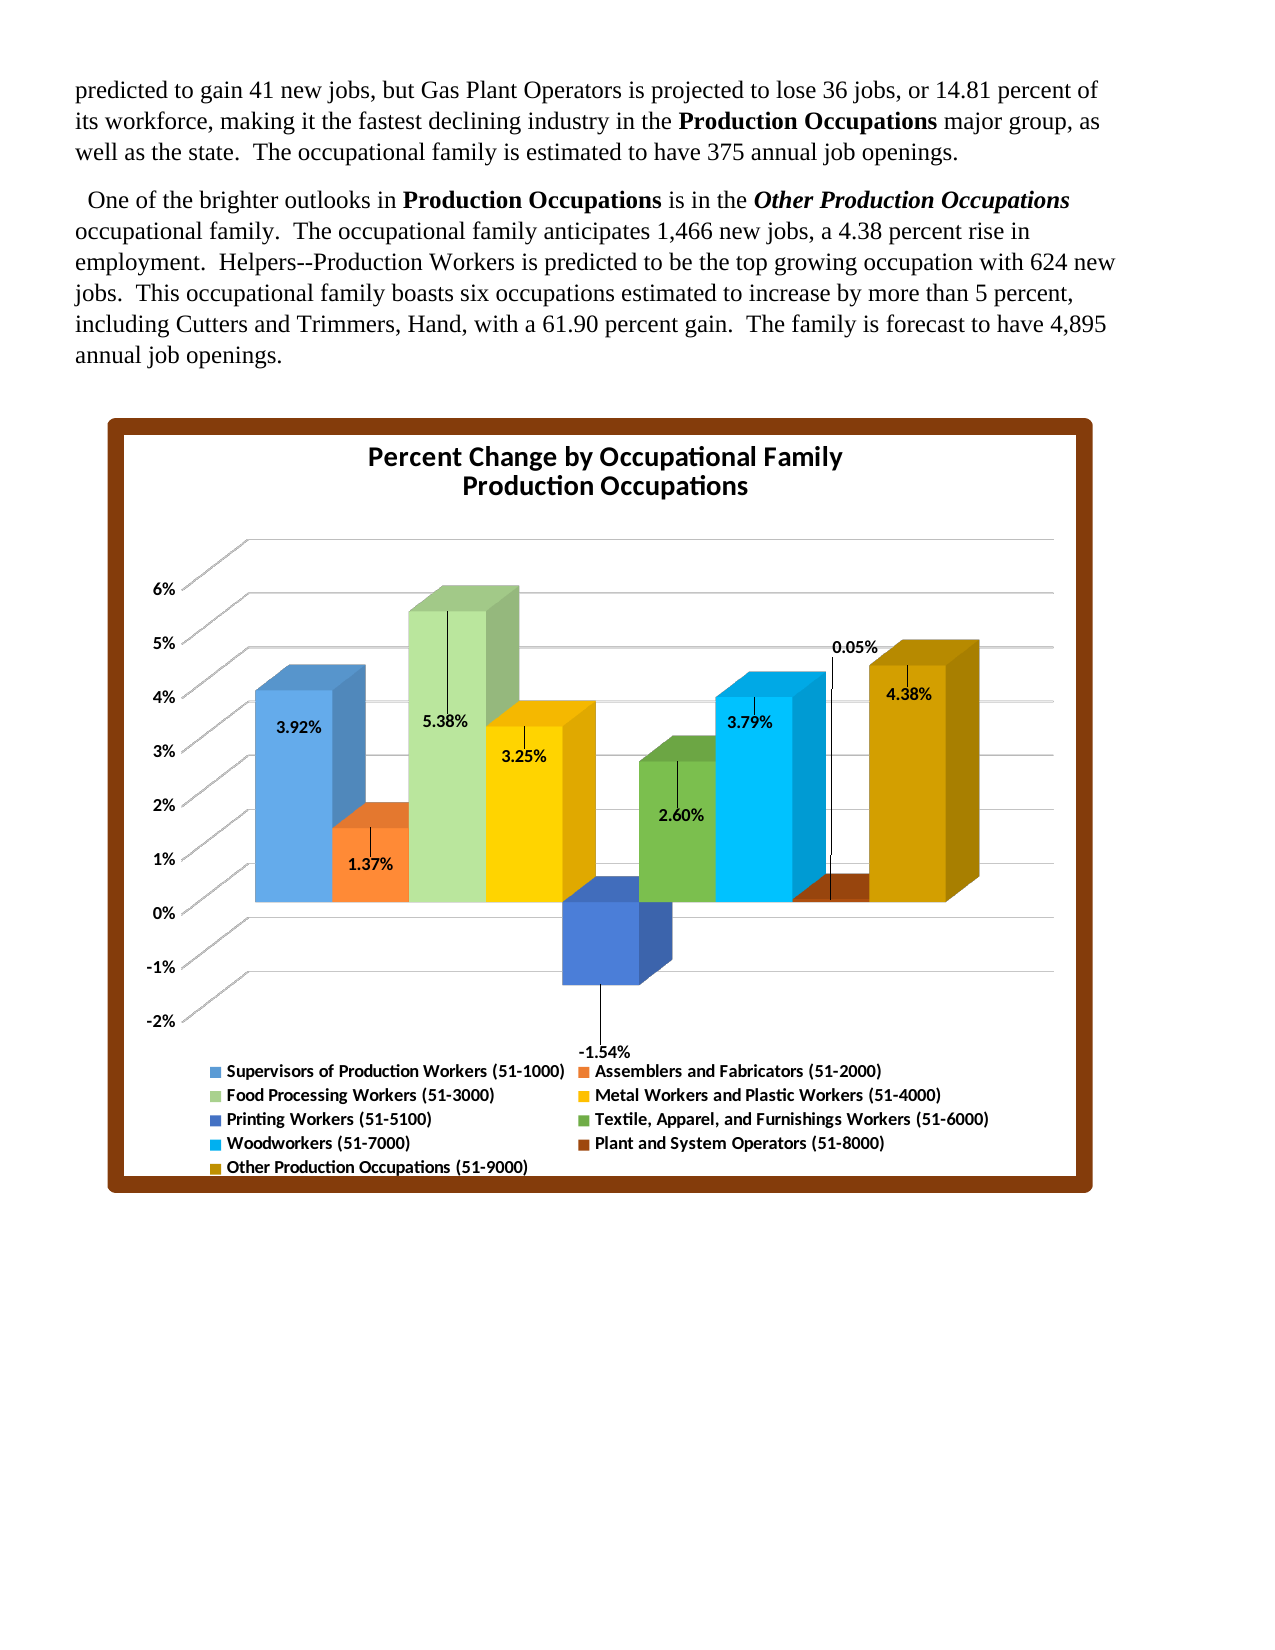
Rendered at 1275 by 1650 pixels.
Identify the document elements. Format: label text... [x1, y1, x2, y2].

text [75, 75, 1125, 166]
text One of the brighter outlooks in Production Occupations is in the Other Production Occupations occupational family. The occupational family anticipates 1,466 new jobs, a 4.38 percent rise in employment. Helpers--Production Workers is predicted to be the top growing occupation with 624 new jobs. This occupational family boasts six occupations estimated to increase by more than 5 percent, including Cutters and Trimmers, Hand, with a 61.90 percent gain. The family is forecast to have 4,895 annual job openings. [75, 185, 1125, 399]
